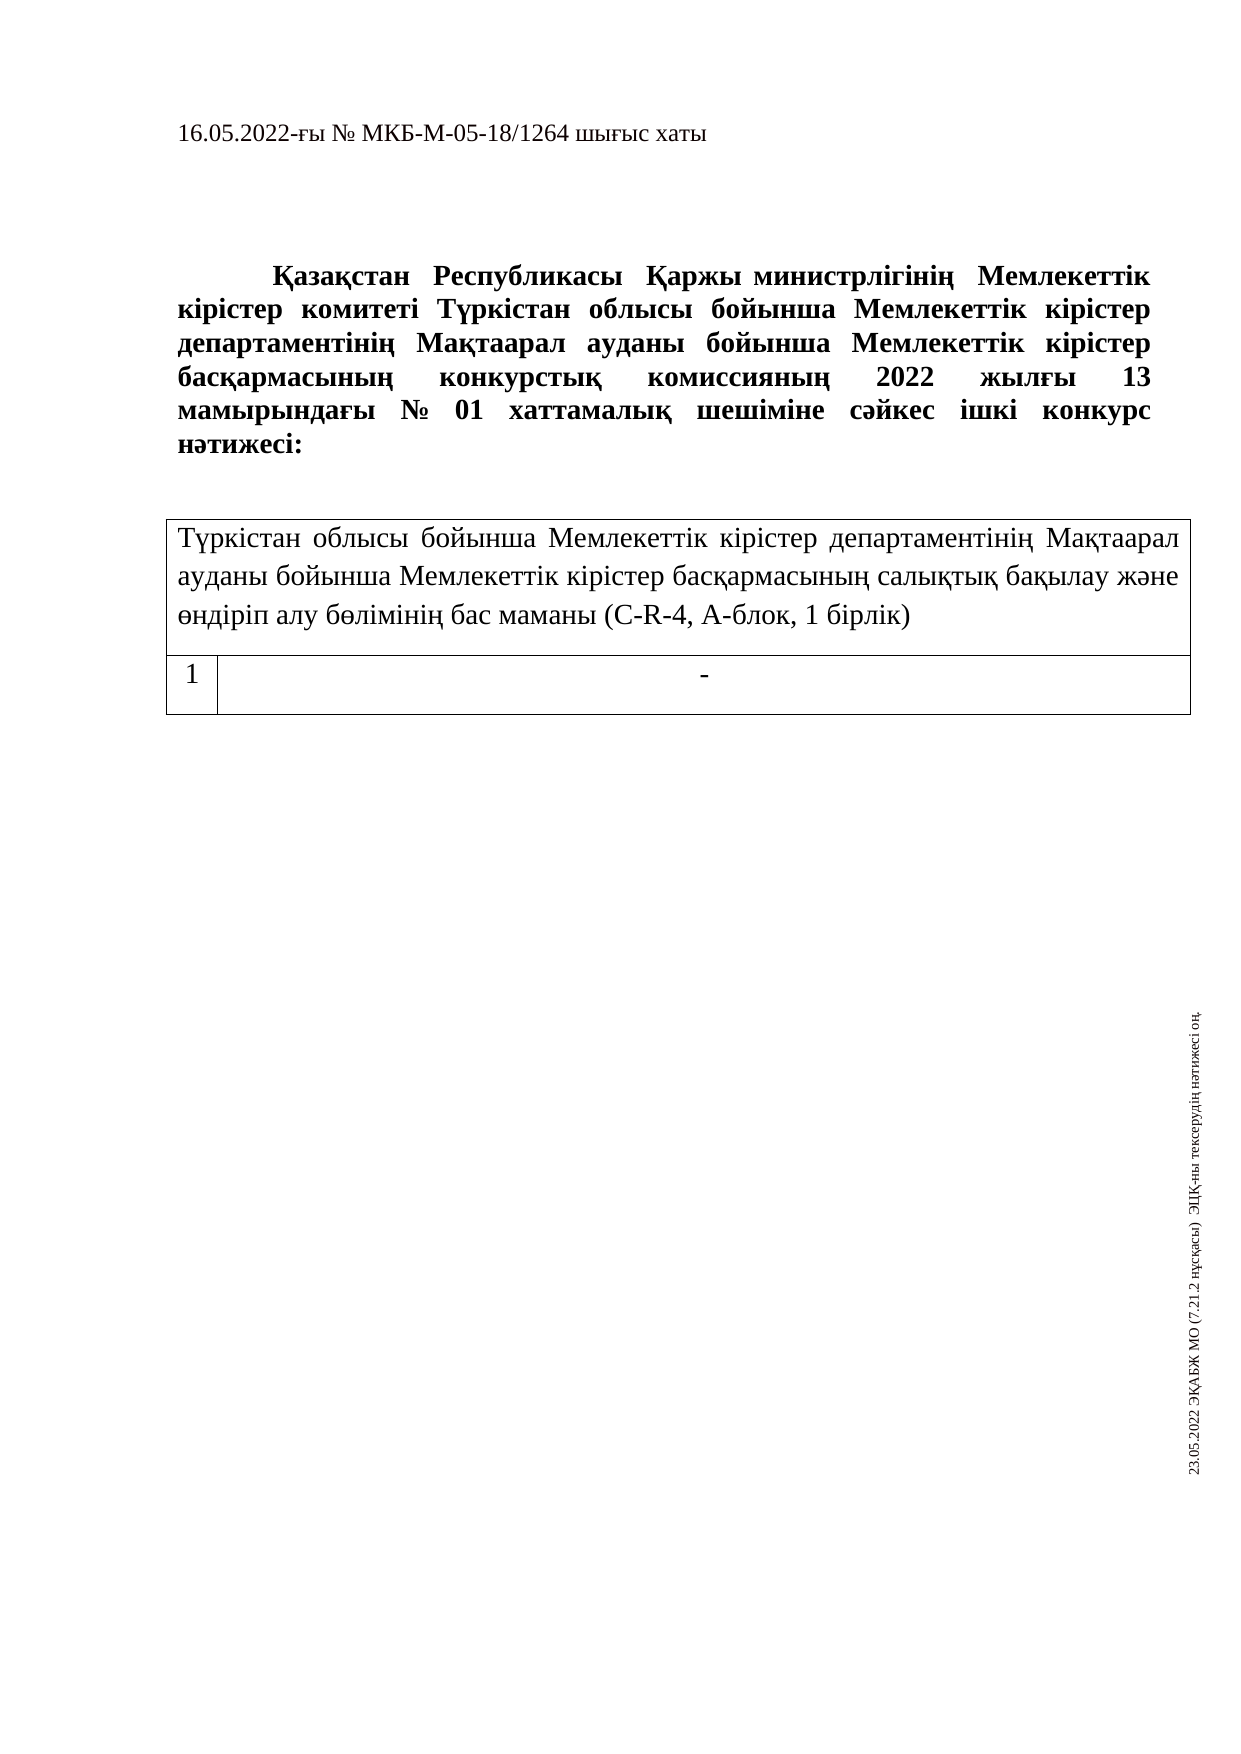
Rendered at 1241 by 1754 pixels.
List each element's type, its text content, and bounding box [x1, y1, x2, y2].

table_cell 1 [167, 656, 217, 714]
table_header 16.05.2022-ғы № МКБ-М-05-18/1264 шығыс хаты [166, 118, 1163, 172]
table_cell - [218, 656, 1190, 714]
text Қазақстан Республикасы Қаржы министрлігінің Мемлекеттік кірістер комитеті Түркістан облысы бойынша Мемлекеттік кірістер департаментінің Мақтаарал ауданы бойынша Мемлекеттік кірістер басқармасының конкурстық комиссияның 2022 жылғы 13 мамырындағы № 01 хаттамалық шешіміне сәйкес ішкі конкурс нәтижесі: [177, 258, 1152, 459]
table_header Түркістан облысы бойынша Мемлекеттік кірістер департаментінің Мақтаарал ауданы бойынша Мемлекеттік кірістер басқармасының салықтық бақылау және өндіріп алу бөлімінің бас маманы (C-R-4, А-блок, 1 бірлік) [167, 520, 1190, 655]
